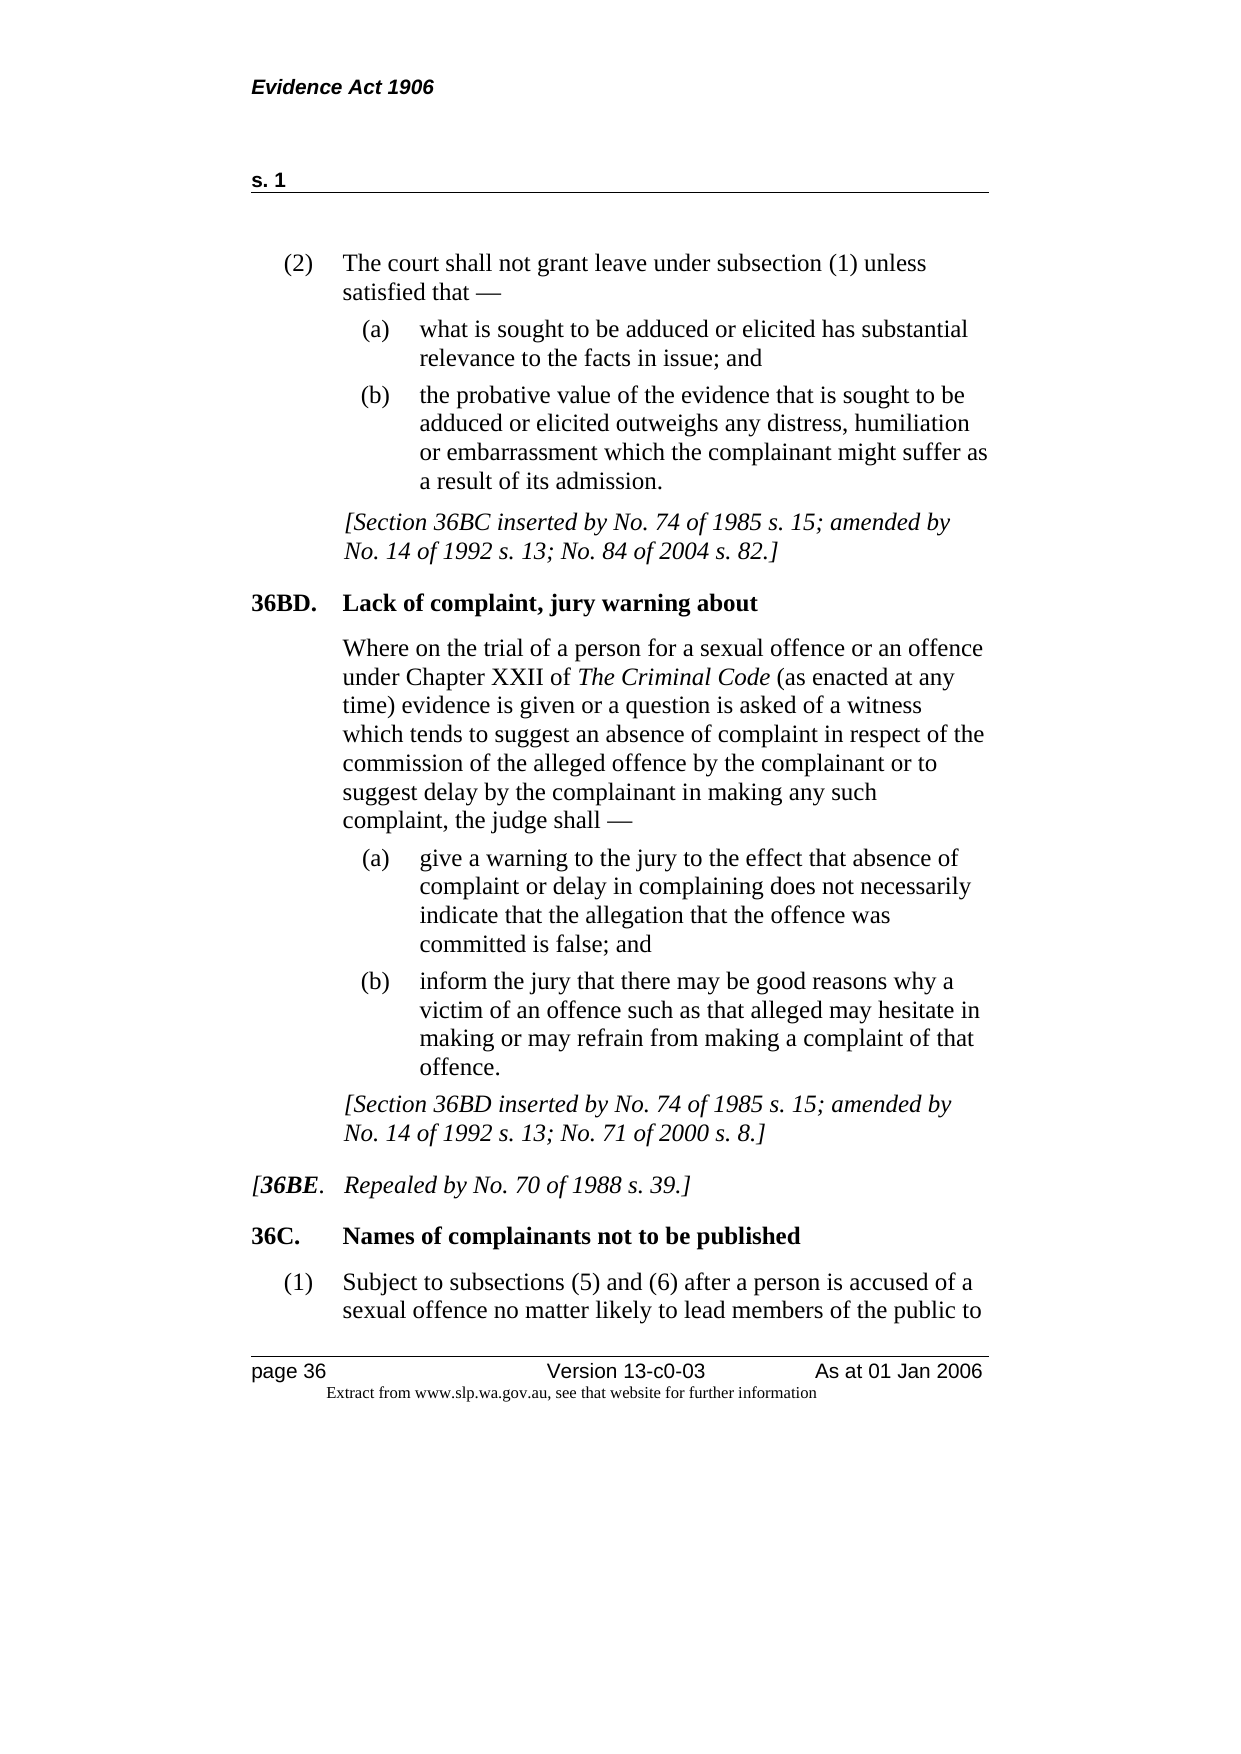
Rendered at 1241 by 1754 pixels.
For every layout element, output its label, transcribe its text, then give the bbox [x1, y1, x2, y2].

subtitle 36BD. Lack of complaint, jury warning about [251, 588, 989, 616]
text (2) The court shall not grant leave under subsection (1) unless satisfied that — [251, 248, 989, 306]
text Where on the trial of a person for a sexual offence or an offence under Chapter XXII of The Criminal Code (as enacted at any time) evidence is given or a question is asked of a witness which tends to suggest an absence of complaint in respect of the commission of the alleged offence by the complainant or to suggest delay by the complainant in making any such complaint, the judge shall — [251, 633, 989, 834]
text [Section 36BC inserted by No. 74 of 1985 s. 15; amended by No. 14 of 1992 s. 13; No. 84 of 2004 s. 82.] [251, 507, 989, 565]
text [36BE. Repealed by No. 70 of 1988 s. 39.] [251, 1170, 989, 1198]
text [251, 1267, 989, 1324]
text (b) the probative value of the evidence that is sought to be adduced or elicited outweighs any distress, humiliation or embarrassment which the complainant might suffer as a result of its admission. [251, 380, 989, 495]
subtitle 36C. Names of complainants not to be published [251, 1221, 989, 1250]
text [Section 36BD inserted by No. 74 of 1985 s. 15; amended by No. 14 of 1992 s. 13; No. 71 of 2000 s. 8.] [251, 1089, 989, 1147]
text (b) inform the jury that there may be good reasons why a victim of an offence such as that alleged may hesitate in making or may refrain from making a complaint of that offence. [251, 966, 989, 1081]
text (a) give a warning to the jury to the effect that absence of complaint or delay in complaining does not necessarily indicate that the allegation that the offence was committed is false; and [251, 843, 989, 958]
text (a) what is sought to be adduced or elicited has substantial relevance to the facts in issue; and [251, 314, 989, 371]
